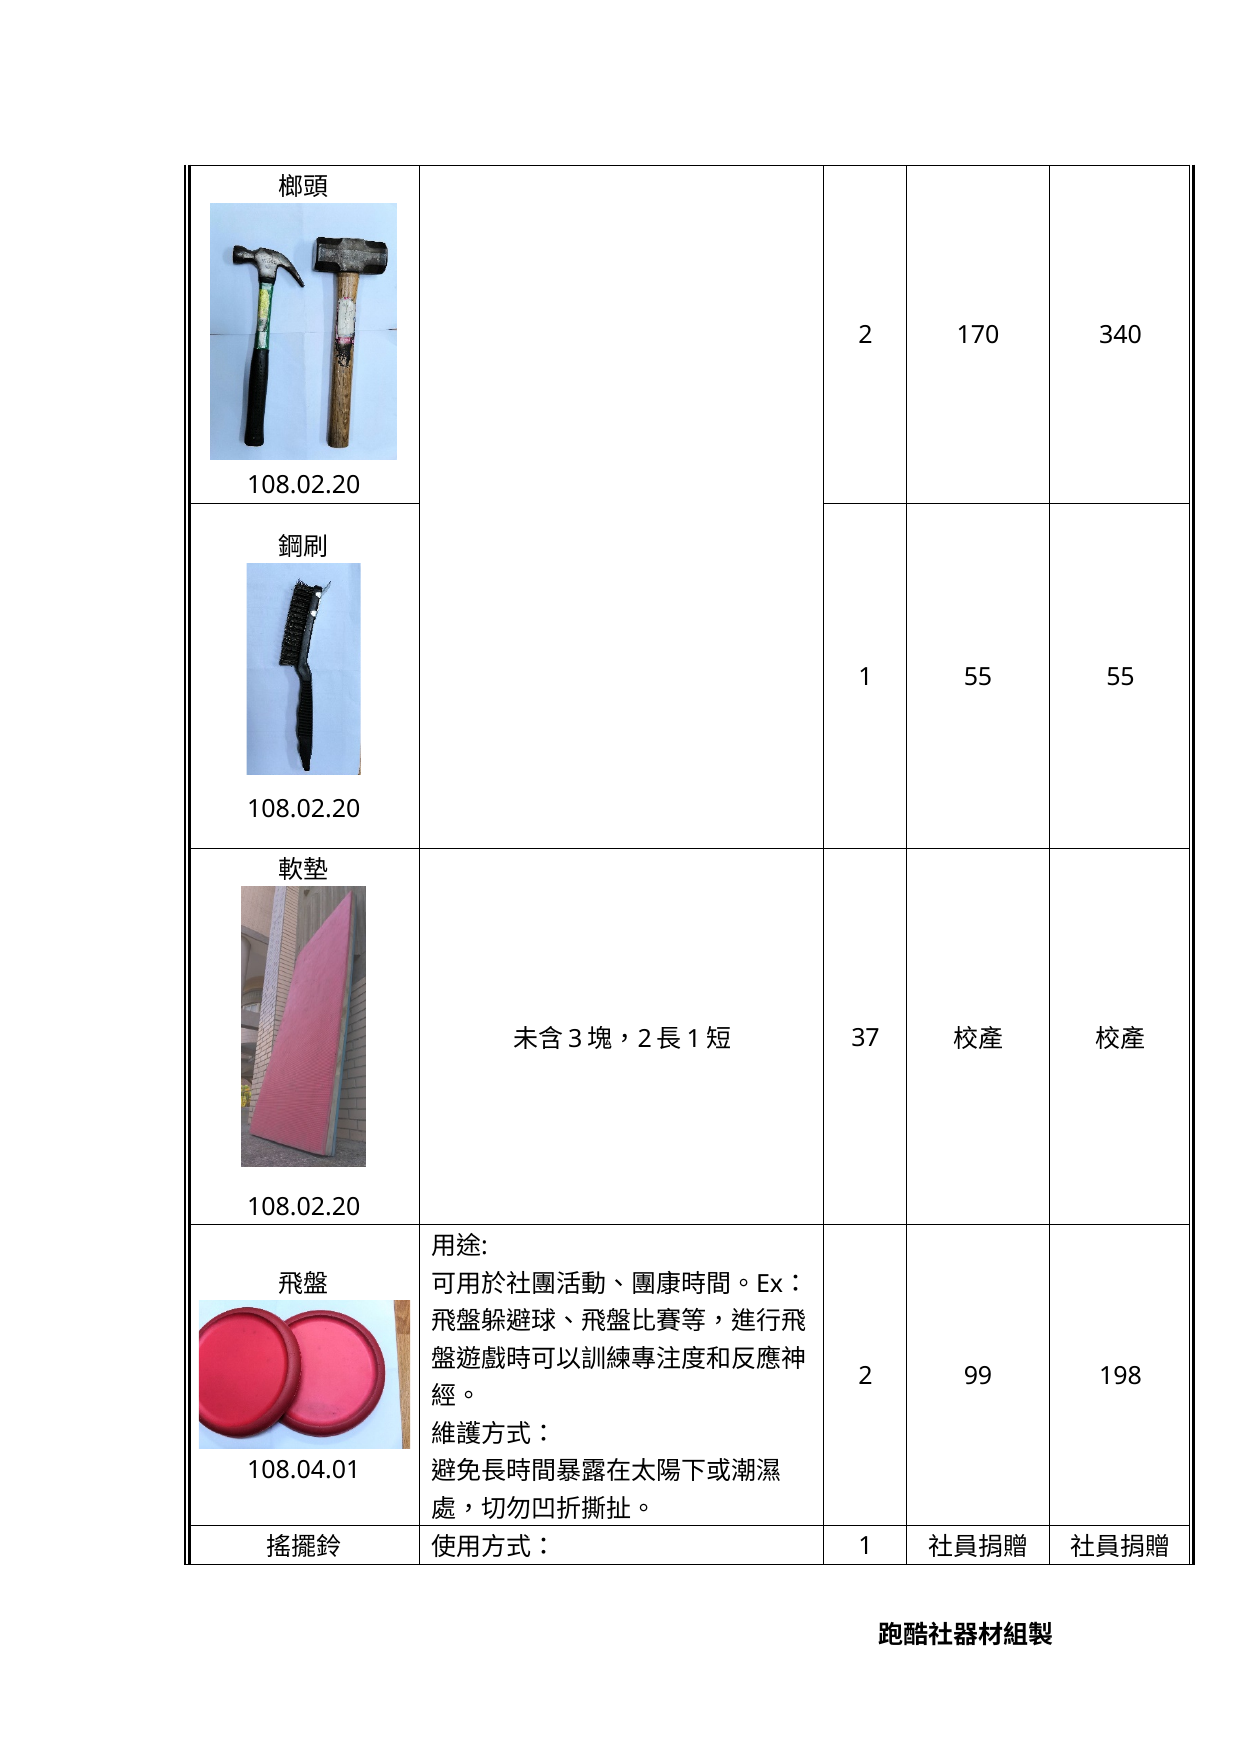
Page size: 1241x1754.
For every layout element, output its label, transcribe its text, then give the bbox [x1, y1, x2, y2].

table_cell 55 [907, 504, 1049, 848]
table_cell 2 [824, 1225, 906, 1525]
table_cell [420, 1526, 823, 1564]
table_cell 社員捐贈 [907, 1526, 1049, 1564]
table_cell 校產 [1050, 849, 1189, 1224]
table_cell 1 [824, 1526, 906, 1564]
table_cell 飛盤 108.04.01 [191, 1225, 419, 1525]
picture [198, 1300, 411, 1449]
table_cell 榔頭 108.02.20 [191, 166, 419, 503]
table_cell 未含3塊，2長1短 [420, 849, 823, 1224]
picture [246, 563, 361, 775]
table_cell 99 [907, 1225, 1049, 1525]
table_cell 170 [907, 166, 1049, 503]
picture [241, 886, 366, 1167]
table_cell 用途: 可用於社團活動、團康時間。Ex：飛盤躲避球、飛盤比賽等，進行飛盤遊戲時可以訓練專注度和反應神經。 維護方式： 避免長時間暴露在太陽下或潮濕處，切勿凹折撕扯。 [420, 1225, 823, 1525]
table_cell 社員捐贈 [1050, 1526, 1189, 1564]
table_cell 55 [1050, 504, 1189, 848]
picture [210, 203, 397, 460]
table_cell 37 [824, 849, 906, 1224]
table_cell 1 [824, 504, 906, 848]
table_cell 搖擺鈴 108.02.20 [191, 1526, 419, 1564]
table_cell 鋼刷 108.02.20 [191, 504, 419, 848]
table_cell 校產 [907, 849, 1049, 1224]
table_cell 2 [824, 166, 906, 503]
table_cell 340 [1050, 166, 1189, 503]
table_cell 軟墊 108.02.20 [191, 849, 419, 1224]
table_cell 198 [1050, 1225, 1189, 1525]
